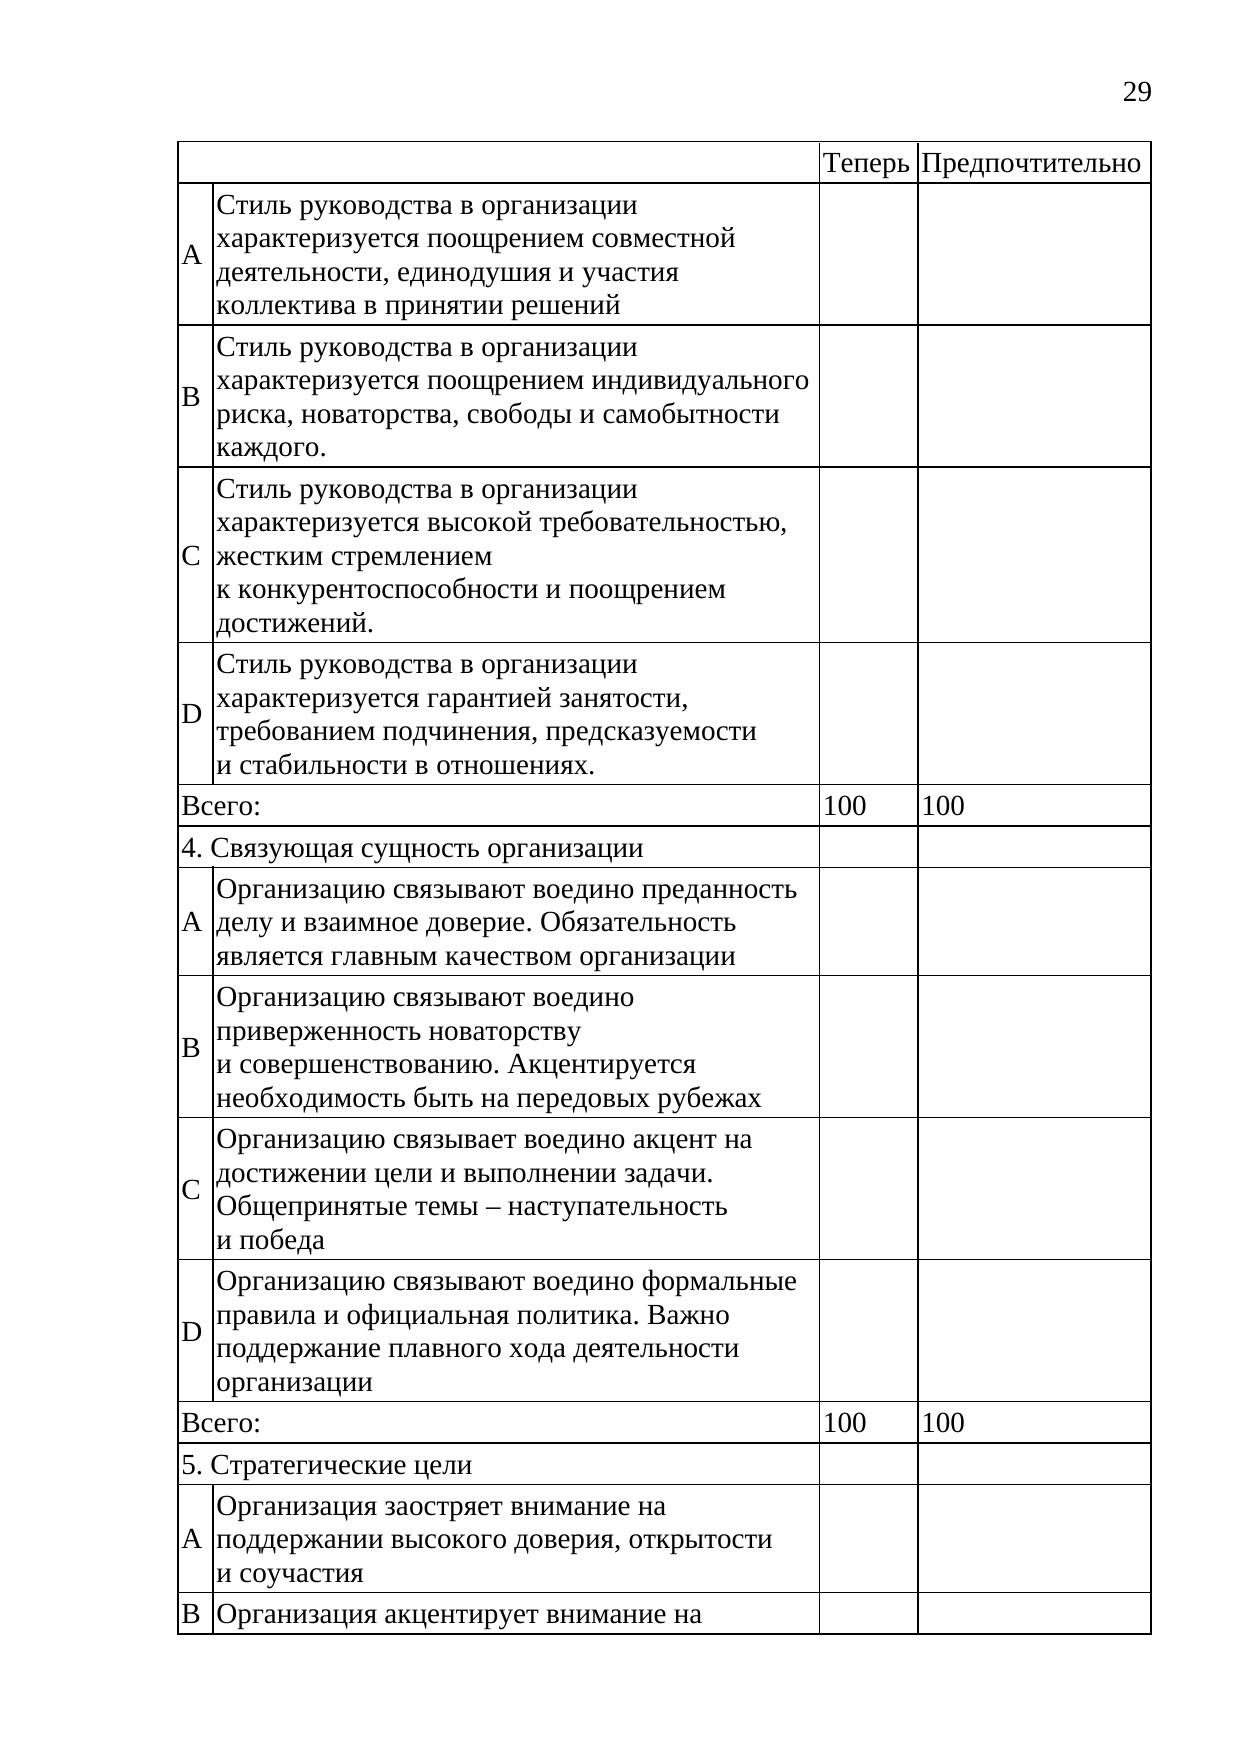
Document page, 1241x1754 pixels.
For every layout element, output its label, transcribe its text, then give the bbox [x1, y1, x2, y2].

table_cell Организацию связывают воедино приверженность новаторству и совершенствованию. Акцентируется необходимость быть на передовых рубежах [214, 976, 819, 1117]
table_cell [820, 868, 917, 975]
table_cell [919, 827, 1150, 866]
table_cell Организацию связывают воедино преданность делу и взаимное доверие. Обязательность является главным качеством организации [214, 868, 819, 975]
table_cell D [179, 1260, 212, 1401]
table_cell [820, 1118, 917, 1259]
table_cell 100 [820, 1402, 917, 1442]
table_cell [919, 976, 1150, 1117]
table_cell [820, 643, 917, 784]
table_cell [820, 1444, 917, 1483]
table_cell Организацию связывают воедино формальные правила и официальная политика. Важно поддержание плавного хода деятельности организации [214, 1260, 819, 1401]
table_cell [919, 1593, 1150, 1633]
table_cell A [179, 868, 212, 975]
table_header Теперь [820, 142, 918, 182]
table_cell A [179, 184, 212, 324]
table_cell [919, 1444, 1150, 1483]
table_cell B [179, 1593, 212, 1633]
table_cell [820, 1593, 917, 1633]
table_cell [820, 976, 917, 1117]
table_cell [919, 1485, 1150, 1592]
table_cell 100 [919, 1402, 1150, 1442]
table_cell [919, 868, 1150, 975]
table_cell Стиль руководства в организации характеризуется гарантией занятости, требованием подчинения, предсказуемости и стабильности в отношениях. [214, 643, 819, 784]
table_cell Стиль руководства в организации характеризуется поощрением совместной деятельности, единодушия и участия коллектива в принятии решений [214, 184, 819, 324]
table_cell 5. Стратегические цели [179, 1444, 819, 1483]
table_cell C [179, 1118, 212, 1259]
table_cell [820, 827, 917, 866]
table_header [179, 142, 819, 182]
table_cell 100 [919, 785, 1150, 825]
table_cell [820, 184, 917, 324]
table_cell [820, 468, 917, 642]
table_cell Организацию связывает воедино акцент на достижении цели и выполнении задачи. Общепринятые темы – наступательность и победа [214, 1118, 819, 1259]
table_cell D [179, 643, 212, 784]
table_cell A [179, 1485, 212, 1592]
table_cell [919, 1118, 1150, 1259]
table_cell B [179, 326, 212, 466]
table_cell [919, 468, 1150, 642]
table_cell Всего: [179, 1402, 819, 1442]
table_cell Организация заостряет внимание на поддержании высокого доверия, открытости и соучастия [214, 1485, 819, 1592]
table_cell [214, 1593, 819, 1633]
table_cell [919, 643, 1150, 784]
table_cell [919, 1260, 1150, 1401]
table_cell Стиль руководства в организации характеризуется высокой требовательностью, жестким стремлением к конкурентоспособности и поощрением достижений. [214, 468, 819, 642]
table_cell Всего: [179, 785, 819, 825]
table_cell 100 [820, 785, 917, 825]
table_header Предпочтительно [919, 142, 1150, 182]
table_cell C [179, 468, 212, 642]
table_cell Стиль руководства в организации характеризуется поощрением индивидуального риска, новаторства, свободы и самобытности каждого. [214, 326, 819, 466]
table_cell [919, 184, 1150, 324]
table_cell [919, 326, 1150, 466]
table_cell B [179, 976, 212, 1117]
table_cell [820, 1260, 917, 1401]
table_cell 4. Связующая сущность организации [179, 827, 819, 866]
table_cell [820, 1485, 917, 1592]
table_cell [820, 326, 917, 466]
